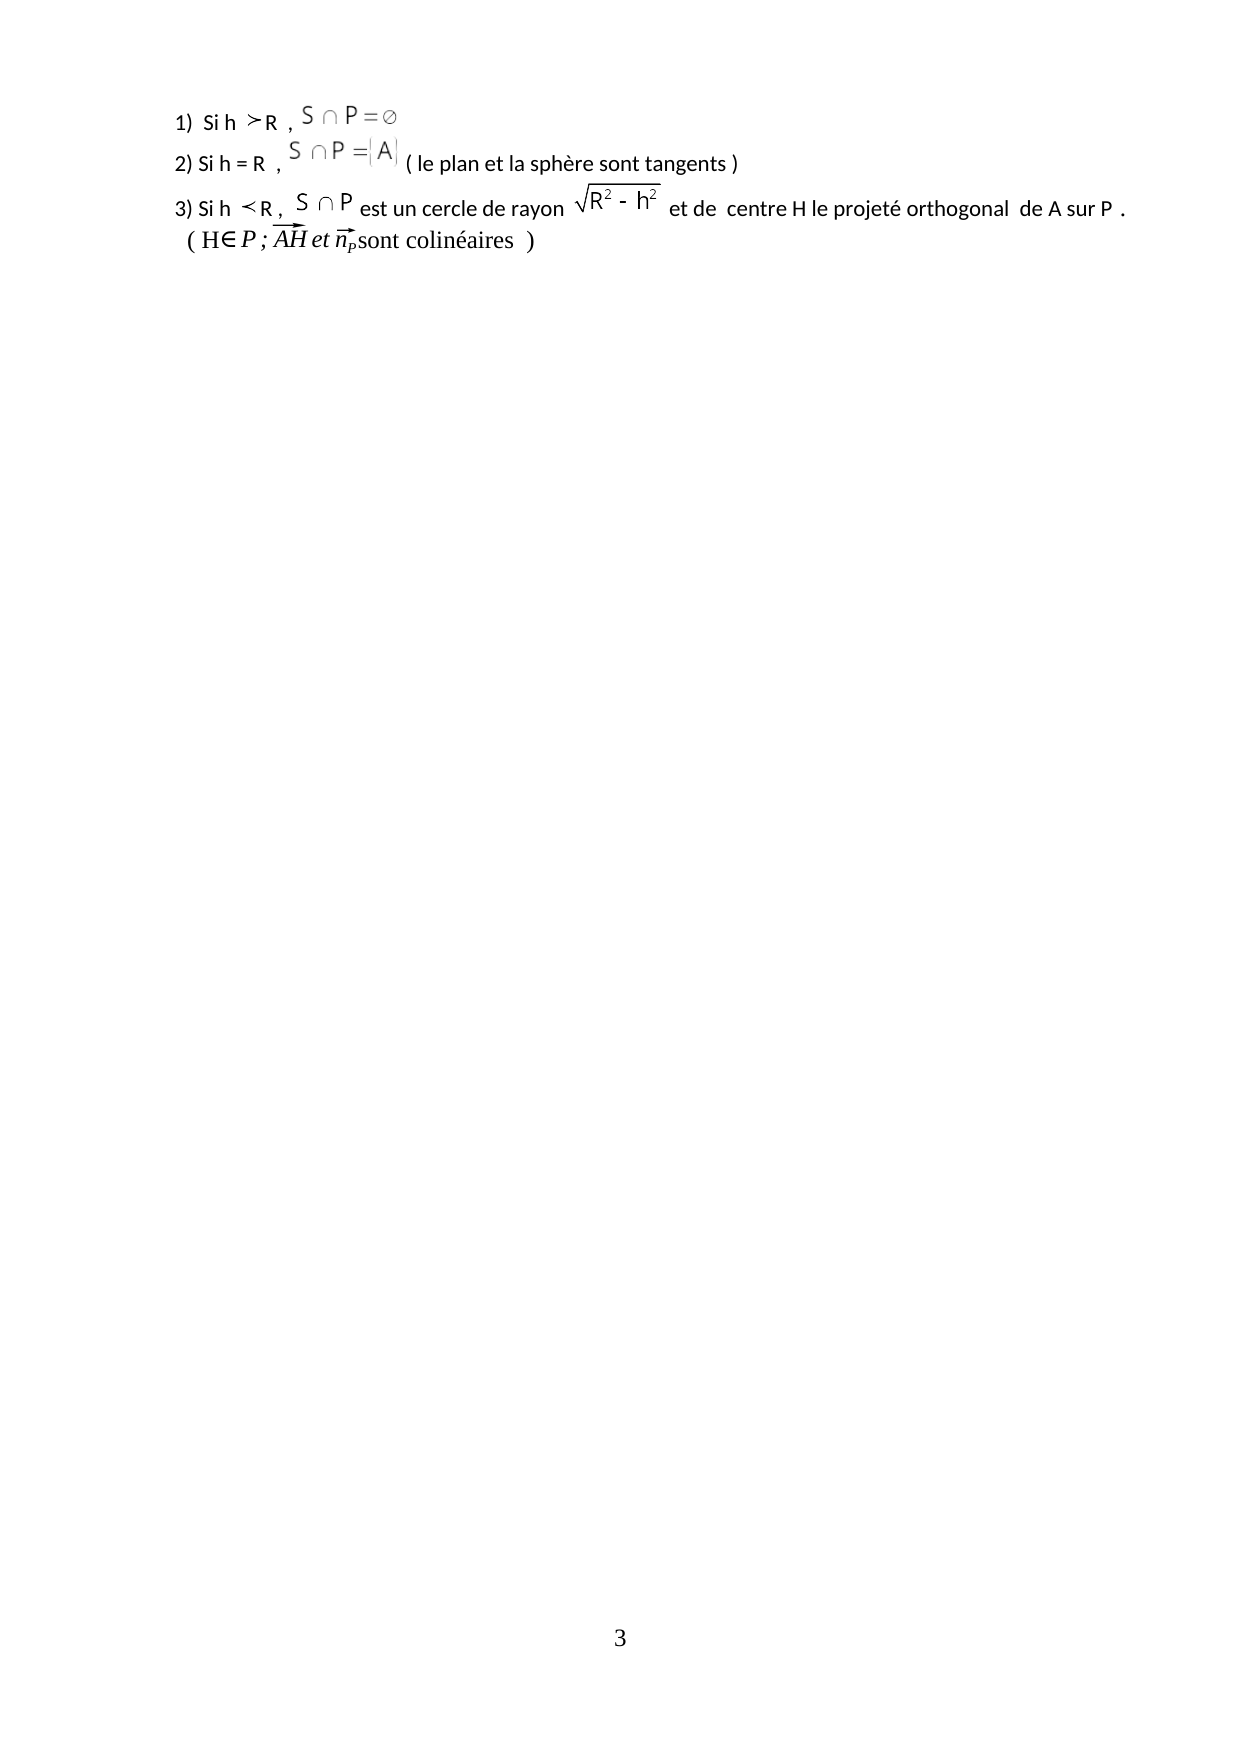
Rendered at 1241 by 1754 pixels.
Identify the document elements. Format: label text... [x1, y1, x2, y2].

text 1) Si h R , [174, 100, 1197, 136]
text 2) Si h = R , ( le plan et la sphère sont tangents ) [174, 136, 1197, 177]
text 3) Si h R , est un cercle de rayon et de centre H le projeté orthogonal de A sur P . [174, 177, 1197, 222]
text ( Hsont colinéaires ) [174, 222, 1197, 257]
